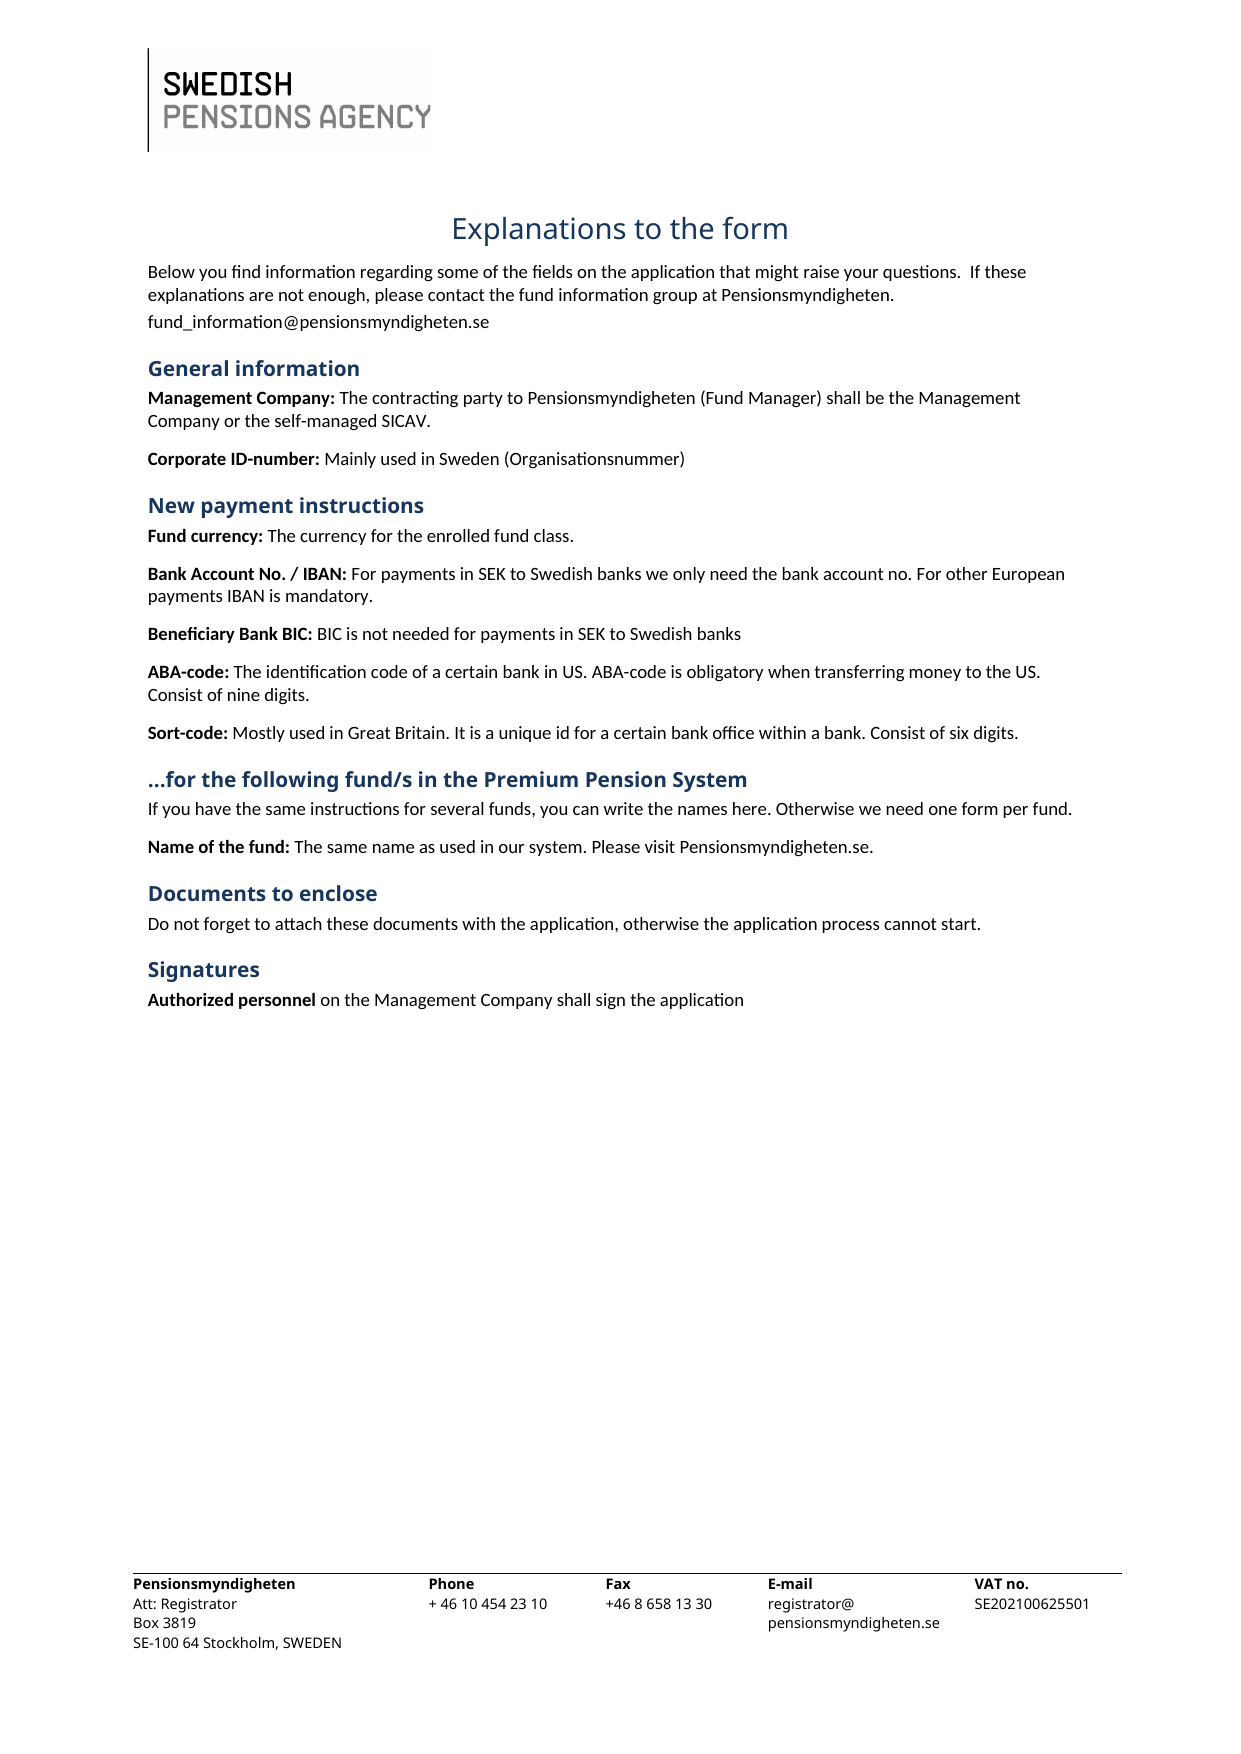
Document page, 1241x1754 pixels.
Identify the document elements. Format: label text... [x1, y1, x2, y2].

subtitle New payment instructions [148, 491, 1093, 519]
text Sort-code: Mostly used in Great Britain. It is a unique id for a certain bank office within a bank. Consist of six digits. [148, 721, 1093, 744]
subtitle General information [148, 354, 1093, 382]
text Name of the fund: The same name as used in our system. Please visit Pensionsmyndigheten.se. [148, 836, 1093, 858]
subtitle Signatures [148, 956, 1093, 984]
text Management Company: The contracting party to Pensionsmyndigheten (Fund Manager) shall be the Management Company or the self-managed SICAV. [148, 387, 1093, 432]
text ABA-code: The identification code of a certain bank in US. ABA-code is obligatory when transferring money to the US. Consist of nine digits. [148, 660, 1093, 706]
text Fund currency: The currency for the enrolled fund class. [148, 524, 1093, 547]
subtitle Explanations to the form [148, 208, 1093, 248]
text Below you find information regarding some of the fields on the application that might raise your questions. If these explanations are not enough, please contact the fund information group at Pensionsmyndigheten. [148, 260, 1093, 306]
text Authorized personnel on the Management Company shall sign the application [148, 988, 1093, 1011]
subtitle ...for the following fund/s in the Premium Pension System [148, 765, 1093, 793]
text Bank Account No. / IBAN: For payments in SEK to Swedish banks we only need the bank account no. For other European payments IBAN is mandatory. [148, 562, 1093, 607]
text Corporate ID-number: Mainly used in Sweden (Organisationsnummer) [148, 447, 1093, 470]
text Beneficiary Bank BIC: BIC is not needed for payments in SEK to Swedish banks [148, 622, 1093, 645]
picture [147, 48, 431, 152]
text If you have the same instructions for several funds, you can write the names here. Otherwise we need one form per fund. [148, 798, 1093, 821]
text Do not forget to attach these documents with the application, otherwise the application process cannot start. [148, 912, 1093, 935]
subtitle Documents to enclose [148, 879, 1093, 908]
text fund_information@pensionsmyndigheten.se [148, 310, 1093, 333]
